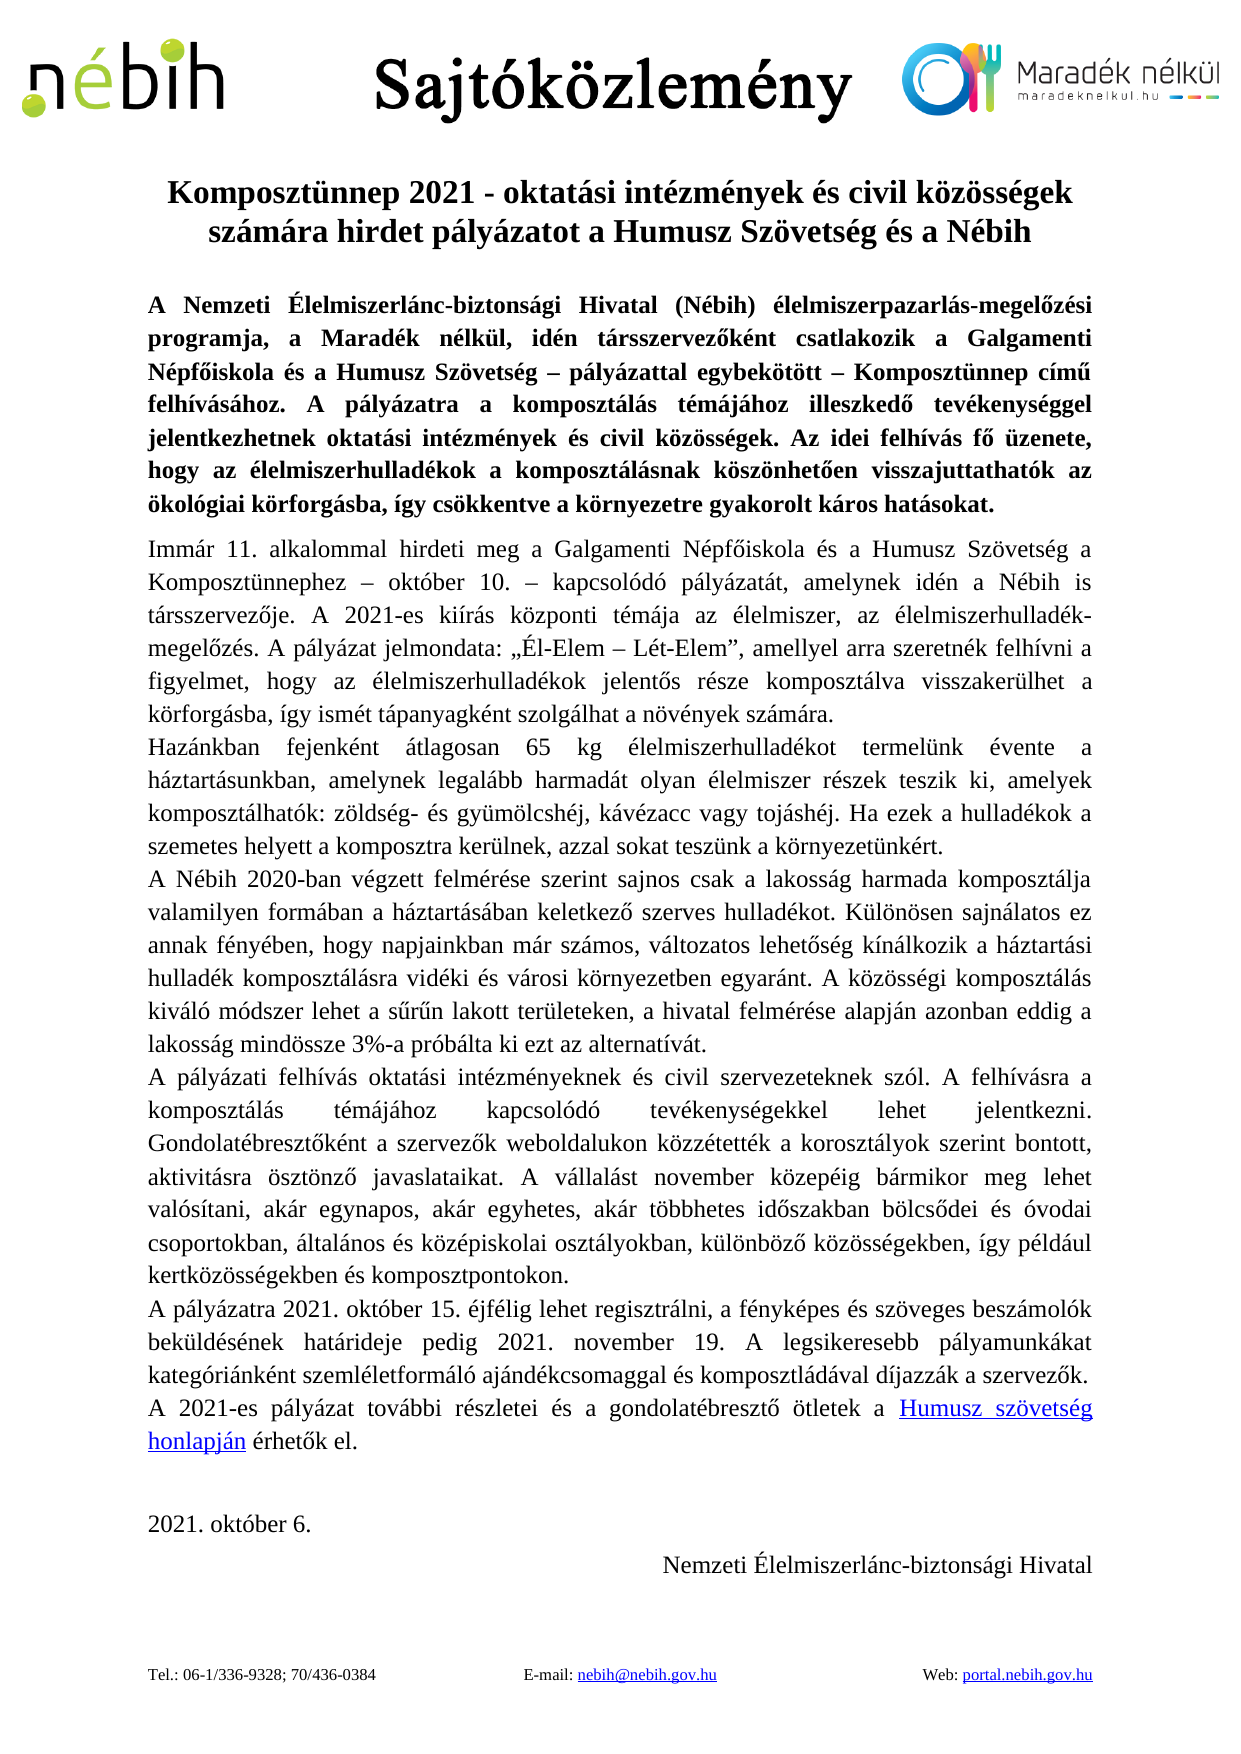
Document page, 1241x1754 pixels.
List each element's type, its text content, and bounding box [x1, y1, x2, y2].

text Nemzeti Élelmiszerlánc-biztonsági Hivatal [148, 1550, 1093, 1579]
picture [14, 14, 1226, 136]
text 2021. október 6. [148, 1509, 1093, 1537]
text A pályázatra 2021. október 15. éjfélig lehet regisztrálni, a fényképes és szöveges beszámolók beküldésének határideje pedig 2021. november 19. A legsikeresebb pályamunkákat kategóriánként szemléletformáló ajándékcsomaggal és komposztládával díjazzák a szervezők. [148, 1294, 1093, 1388]
text Immár 11. alkalommal hirdeti meg a Galgamenti Népfőiskola és a Humusz Szövetség a Komposztünnephez – október 10. – kapcsolódó pályázatát, amelynek idén a Nébih is társszervezője. A 2021-es kiírás központi témája az élelmiszer, az élelmiszerhulladék-megelőzés. A pályázat jelmondata: „Él-Elem – Lét-Elem”, amellyel arra szeretnék felhívni a figyelmet, hogy az élelmiszerhulladékok jelentős része komposztálva visszakerülhet a körforgásba, így ismét tápanyagként szolgálhat a növények számára. [148, 534, 1093, 728]
text Hazánkban fejenként átlagosan 65 kg élelmiszerhulladékot termelünk évente a háztartásunkban, amelynek legalább harmadát olyan élelmiszer részek teszik ki, amelyek komposztálhatók: zöldség- és gyümölcshéj, kávézacc vagy tojáshéj. Ha ezek a hulladékok a szemetes helyett a komposztra kerülnek, azzal sokat teszünk a környezetünkért. [148, 732, 1093, 860]
text A 2021-es pályázat további részletei és a gondolatébresztő ötletek a Humusz szövetség honlapján érhetők el. [148, 1393, 1093, 1454]
text Komposztünnep 2021 - oktatási intézmények és civil közösségek számára hirdet pályázatot a Humusz Szövetség és a Nébih [148, 173, 1093, 249]
text A Nemzeti Élelmiszerlánc-biztonsági Hivatal (Nébih) élelmiszerpazarlás-megelőzési programja, a Maradék nélkül, idén társszervezőként csatlakozik a Galgamenti Népfőiskola és a Humusz Szövetség – pályázattal egybekötött – Komposztünnep című felhívásához. A pályázatra a komposztálás témájához illeszkedő tevékenységgel jelentkezhetnek oktatási intézmények és civil közösségek. Az idei felhívás fő üzenete, hogy az élelmiszerhulladékok a komposztálásnak köszönhetően visszajuttathatók az ökológiai körforgásba, így csökkentve a környezetre gyakorolt káros hatásokat. [148, 291, 1093, 517]
text A Nébih 2020-ban végzett felmérése szerint sajnos csak a lakosság harmada komposztálja valamilyen formában a háztartásában keletkező szerves hulladékot. Különösen sajnálatos ez annak fényében, hogy napjainkban már számos, változatos lehetőség kínálkozik a háztartási hulladék komposztálásra vidéki és városi környezetben egyaránt. A közösségi komposztálás kiváló módszer lehet a sűrűn lakott területeken, a hivatal felmérése alapján azonban eddig a lakosság mindössze 3%-a próbálta ki ezt az alternatívát. [148, 864, 1093, 1058]
text A pályázati felhívás oktatási intézményeknek és civil szervezeteknek szól. A felhívásra a komposztálás témájához kapcsolódó tevékenységekkel lehet jelentkezni. Gondolatébresztőként a szervezők weboldalukon közzétették a korosztályok szerint bontott, aktivitásra ösztönző javaslataikat. A vállalást november közepéig bármikor meg lehet valósítani, akár egynapos, akár egyhetes, akár többhetes időszakban bölcsődei és óvodai csoportokban, általános és középiskolai osztályokban, különböző közösségekben, így például kertközösségekben és komposztpontokon. [148, 1062, 1093, 1289]
